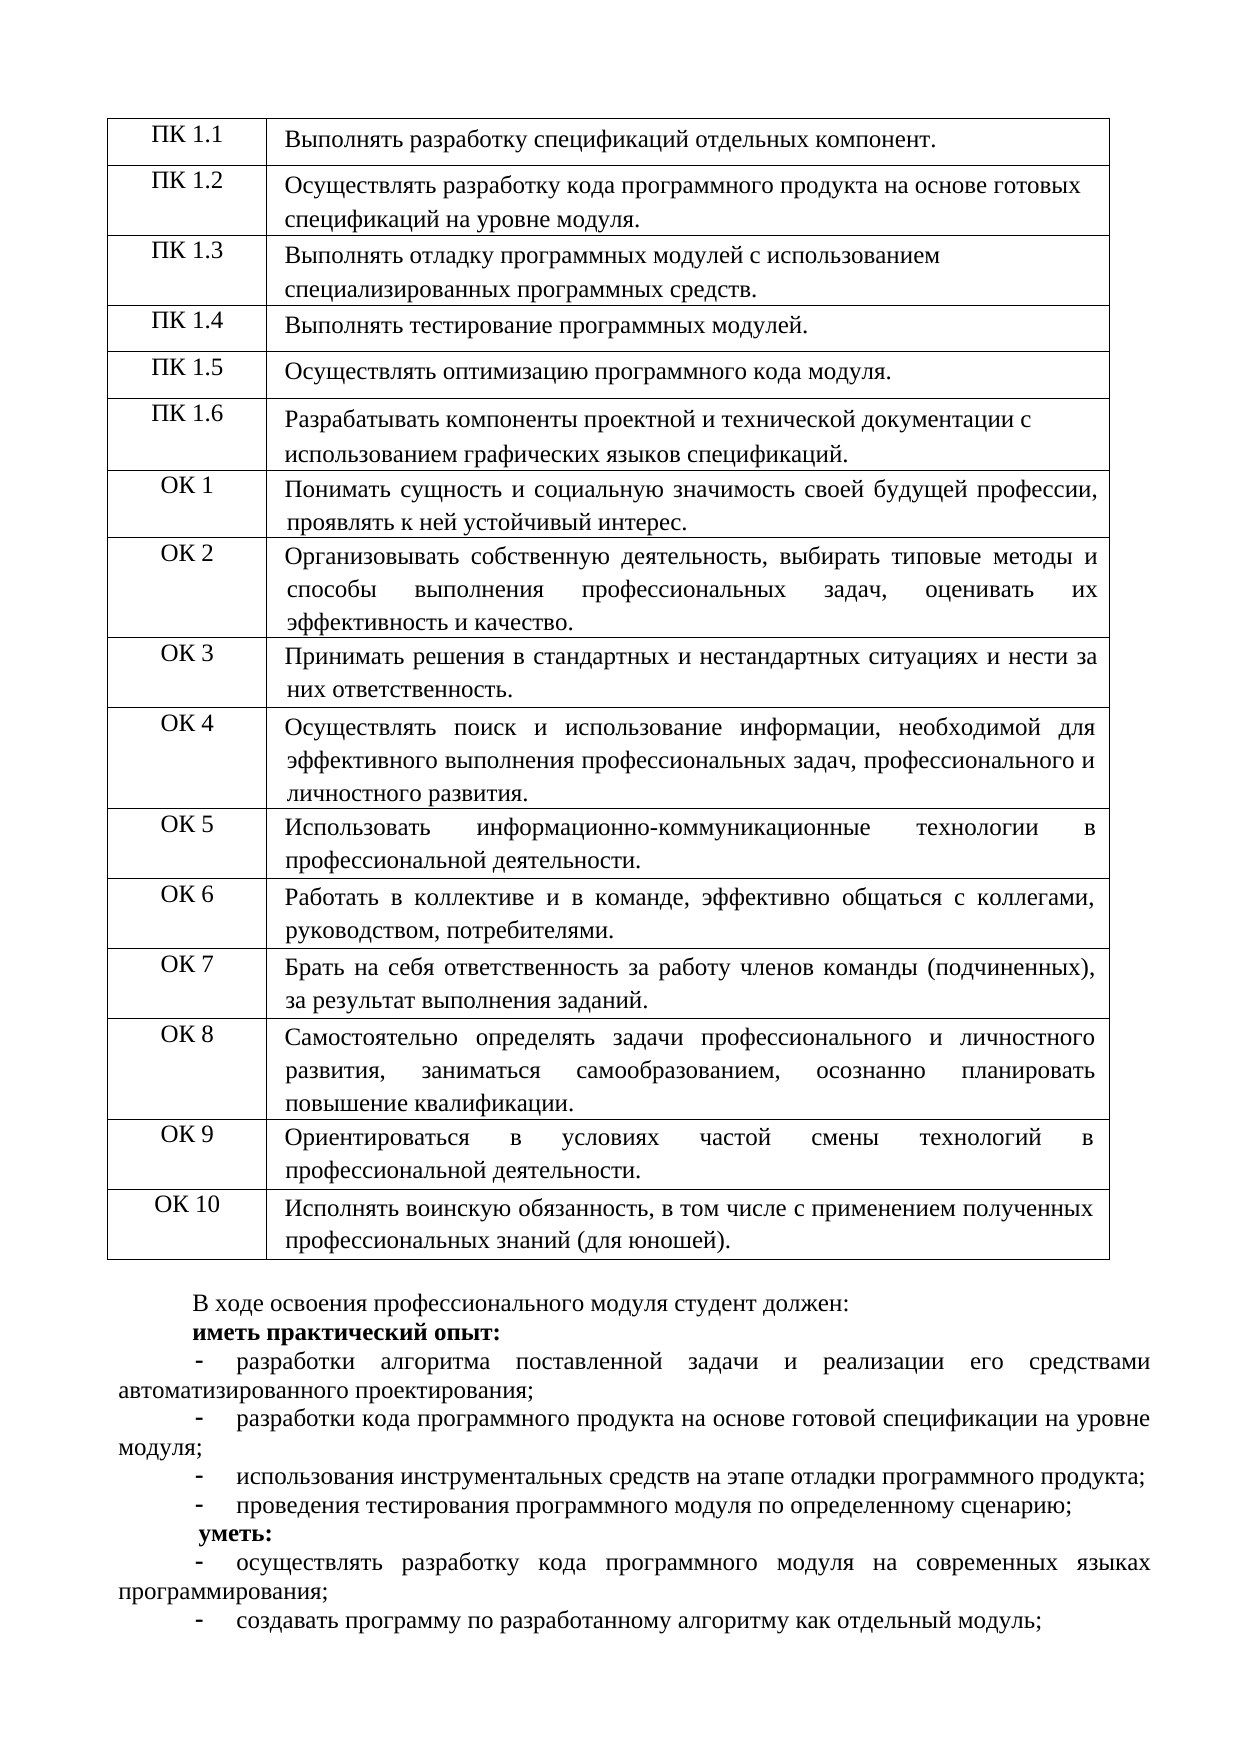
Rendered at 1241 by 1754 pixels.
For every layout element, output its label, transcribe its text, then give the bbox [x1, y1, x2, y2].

table_cell ОК 10 [108, 1190, 266, 1259]
list использования инструментальных средств на этапе отладки программного продукта; [118, 1461, 1152, 1490]
table_cell ОК 7 [108, 949, 266, 1018]
table_cell ОК 4 [108, 708, 266, 808]
table_cell ПК 1.4 [108, 306, 266, 351]
table_cell ПК 1.6 [108, 399, 266, 469]
table_cell Использовать информационно-коммуникационные технологии в профессиональной деятельности. [267, 809, 1109, 878]
table_cell Понимать сущность и социальную значимость своей будущей профессии, проявлять к ней устойчивый интерес. [267, 471, 1109, 537]
list разработки кода программного продукта на основе готовой спецификации на уровне модуля; [118, 1403, 1152, 1461]
table_cell Выполнять разработку спецификаций отдельных компонент. [267, 119, 1109, 164]
table_cell Исполнять воинскую обязанность, в том числе с применением полученных профессиональных знаний (для юношей). [267, 1190, 1109, 1259]
table_cell ОК 2 [108, 538, 266, 637]
table_cell Разрабатывать компоненты проектной и технической документации с использованием графических языков спецификаций. [267, 399, 1109, 469]
table_cell Работать в коллективе и в команде, эффективно общаться с коллегами, руководством, потребителями. [267, 879, 1109, 948]
table_cell Выполнять отладку программных модулей с использованием специализированных программных средств. [267, 236, 1109, 304]
text уметь: [118, 1518, 1152, 1547]
table_cell ПК 1.1 [108, 119, 266, 164]
table_cell Осуществлять поиск и использование информации, необходимой для эффективного выполнения профессиональных задач, профессионального и личностного развития. [267, 708, 1109, 808]
table_cell Выполнять тестирование программных модулей. [267, 306, 1109, 351]
table_cell Осуществлять оптимизацию программного кода модуля. [267, 352, 1109, 397]
list осуществлять разработку кода программного модуля на современных языках программирования; [118, 1547, 1152, 1605]
table_cell ОК 6 [108, 879, 266, 948]
table_cell ОК 1 [108, 471, 266, 537]
list разработки алгоритма поставленной задачи и реализации его средствами автоматизированного проектирования; [118, 1346, 1152, 1403]
table_cell Осуществлять разработку кода программного продукта на основе готовых спецификаций на уровне модуля. [267, 166, 1109, 234]
table_cell Самостоятельно определять задачи профессионального и личностного развития, заниматься самообразованием, осознанно планировать повышение квалификации. [267, 1019, 1109, 1118]
table_cell ПК 1.5 [108, 352, 266, 397]
table_cell Ориентироваться в условиях частой смены технологий в профессиональной деятельности. [267, 1120, 1109, 1188]
table_cell Принимать решения в стандартных и нестандартных ситуациях и нести за них ответственность. [267, 638, 1109, 707]
text иметь практический опыт: [118, 1317, 1152, 1346]
table_cell ОК 3 [108, 638, 266, 707]
table_cell Организовывать собственную деятельность, выбирать типовые методы и способы выполнения профессиональных задач, оценивать их эффективность и качество. [267, 538, 1109, 637]
list проведения тестирования программного модуля по определенному сценарию; [118, 1490, 1152, 1518]
list создавать программу по разработанному алгоритму как отдельный модуль; [118, 1605, 1152, 1633]
table_cell ПК 1.2 [108, 166, 266, 234]
table_cell ОК 5 [108, 809, 266, 878]
table_cell Брать на себя ответственность за работу членов команды (подчиненных), за результат выполнения заданий. [267, 949, 1109, 1018]
table_cell ПК 1.3 [108, 236, 266, 304]
text В ходе освоения профессионального модуля студент должен: [118, 1288, 1152, 1317]
table_cell ОК 8 [108, 1019, 266, 1118]
table_cell ОК 9 [108, 1120, 266, 1188]
